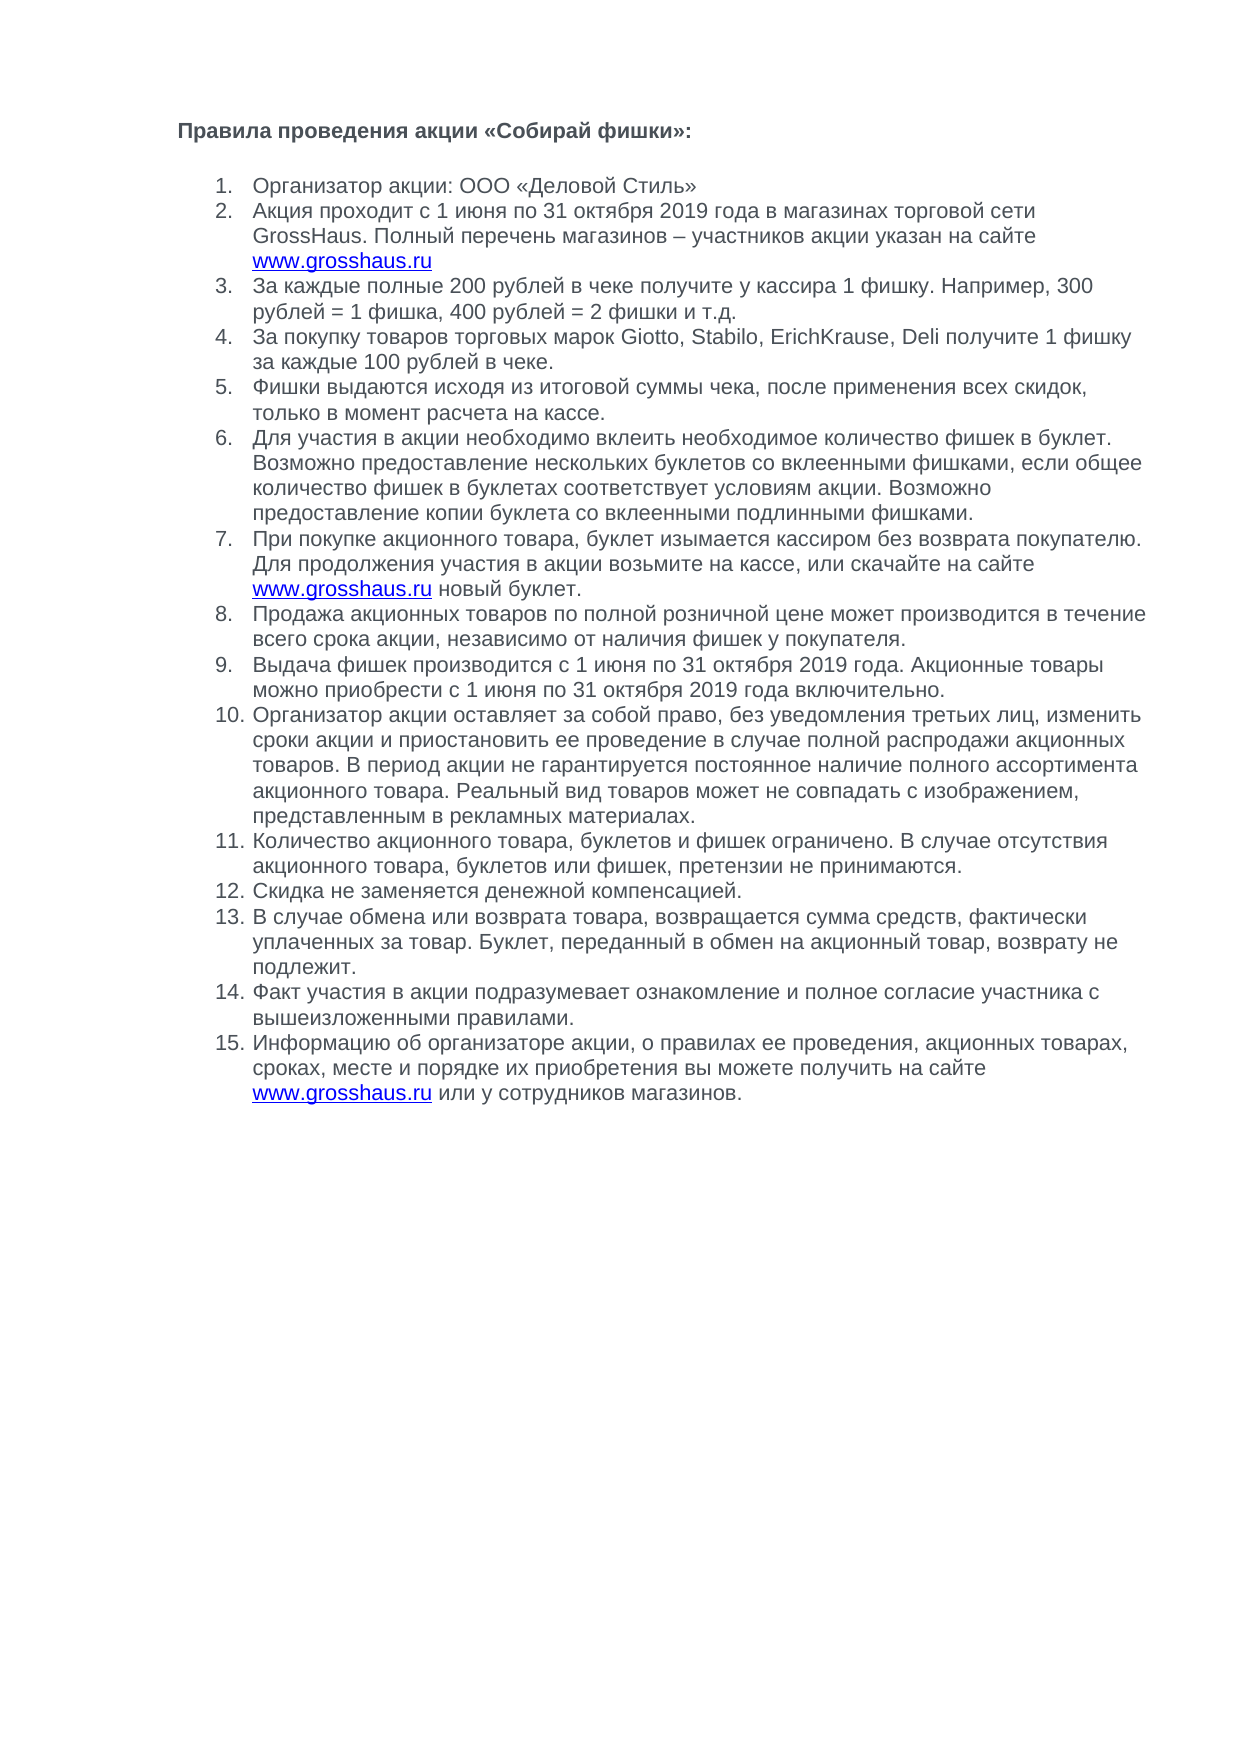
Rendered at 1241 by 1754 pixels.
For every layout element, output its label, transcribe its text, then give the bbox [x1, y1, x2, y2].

list Скидка не заменяется денежной компенсацией. [215, 878, 1152, 903]
text Правила проведения акции «Собирай фишки»: [177, 118, 1152, 143]
list Факт участия в акции подразумевает ознакомление и полное согласие участника с вышеизложенными правилами. [215, 979, 1152, 1029]
list Продажа акционных товаров по полной розничной цене может производится в течение всего срока акции, независимо от наличия фишек у покупателя. [215, 601, 1152, 651]
list Количество акционного товара, буклетов и фишек ограничено. В случае отсутствия акционного товара, буклетов или фишек, претензии не принимаются. [215, 828, 1152, 878]
list Организатор акции: ООО «Деловой Стиль» [215, 172, 1152, 198]
list За каждые полные 200 рублей в чеке получите у кассира 1 фишку. Например, 300 рублей = 1 фишка, 400 рублей = 2 фишки и т.д. [215, 273, 1152, 324]
list Возможно предоставление нескольких буклетов со вклеенными фишками, если общее количество фишек в буклетах соответствует условиям акции. Возможно предоставление копии буклета со вклеенными подлинными фишками. [252, 450, 1152, 525]
list Фишки выдаются исходя из итоговой суммы чека, после применения всех скидок, только в момент расчета на кассе. [215, 374, 1152, 424]
list В случае обмена или возврата товара, возвращается сумма средств, фактически уплаченных за товар. Буклет, переданный в обмен на акционный товар, возврату не подлежит. [215, 903, 1152, 979]
list Акция проходит с 1 июня по 31 октября 2019 года в магазинах торговой сети GrossHaus. Полный перечень магазинов – участников акции указан на сайте www.grosshaus.ru [215, 198, 1152, 273]
list Для участия в акции необходимо вклеить необходимое количество фишек в буклет. [215, 424, 1152, 450]
list Выдача фишек производится с 1 июня по 31 октября 2019 года. Акционные товары можно приобрести с 1 июня по 31 октября 2019 года включительно. [215, 651, 1152, 702]
list При покупке акционного товара, буклет изымается кассиром без возврата покупателю. Для продолжения участия в акции возьмите на кассе, или скачайте на сайте www.grosshaus.ru новый буклет. [215, 525, 1152, 601]
list Информацию об организаторе акции, о правилах ее проведения, акционных товарах, сроках, месте и порядке их приобретения вы можете получить на сайте www.grosshaus.ru или у сотрудников магазинов. [215, 1029, 1152, 1105]
list Организатор акции оставляет за собой право, без уведомления третьих лиц, изменить сроки акции и приостановить ее проведение в случае полной распродажи акционных товаров. В период акции не гарантируется постоянное наличие полного ассортимента акционного товара. Реальный вид товаров может не совпадать с изображением, представленным в рекламных материалах. [215, 702, 1152, 828]
list За покупку товаров торговых марок Giotto, Stabilo, ErichKrause, Deli получите 1 фишку за каждые 100 рублей в чеке. [215, 324, 1152, 374]
